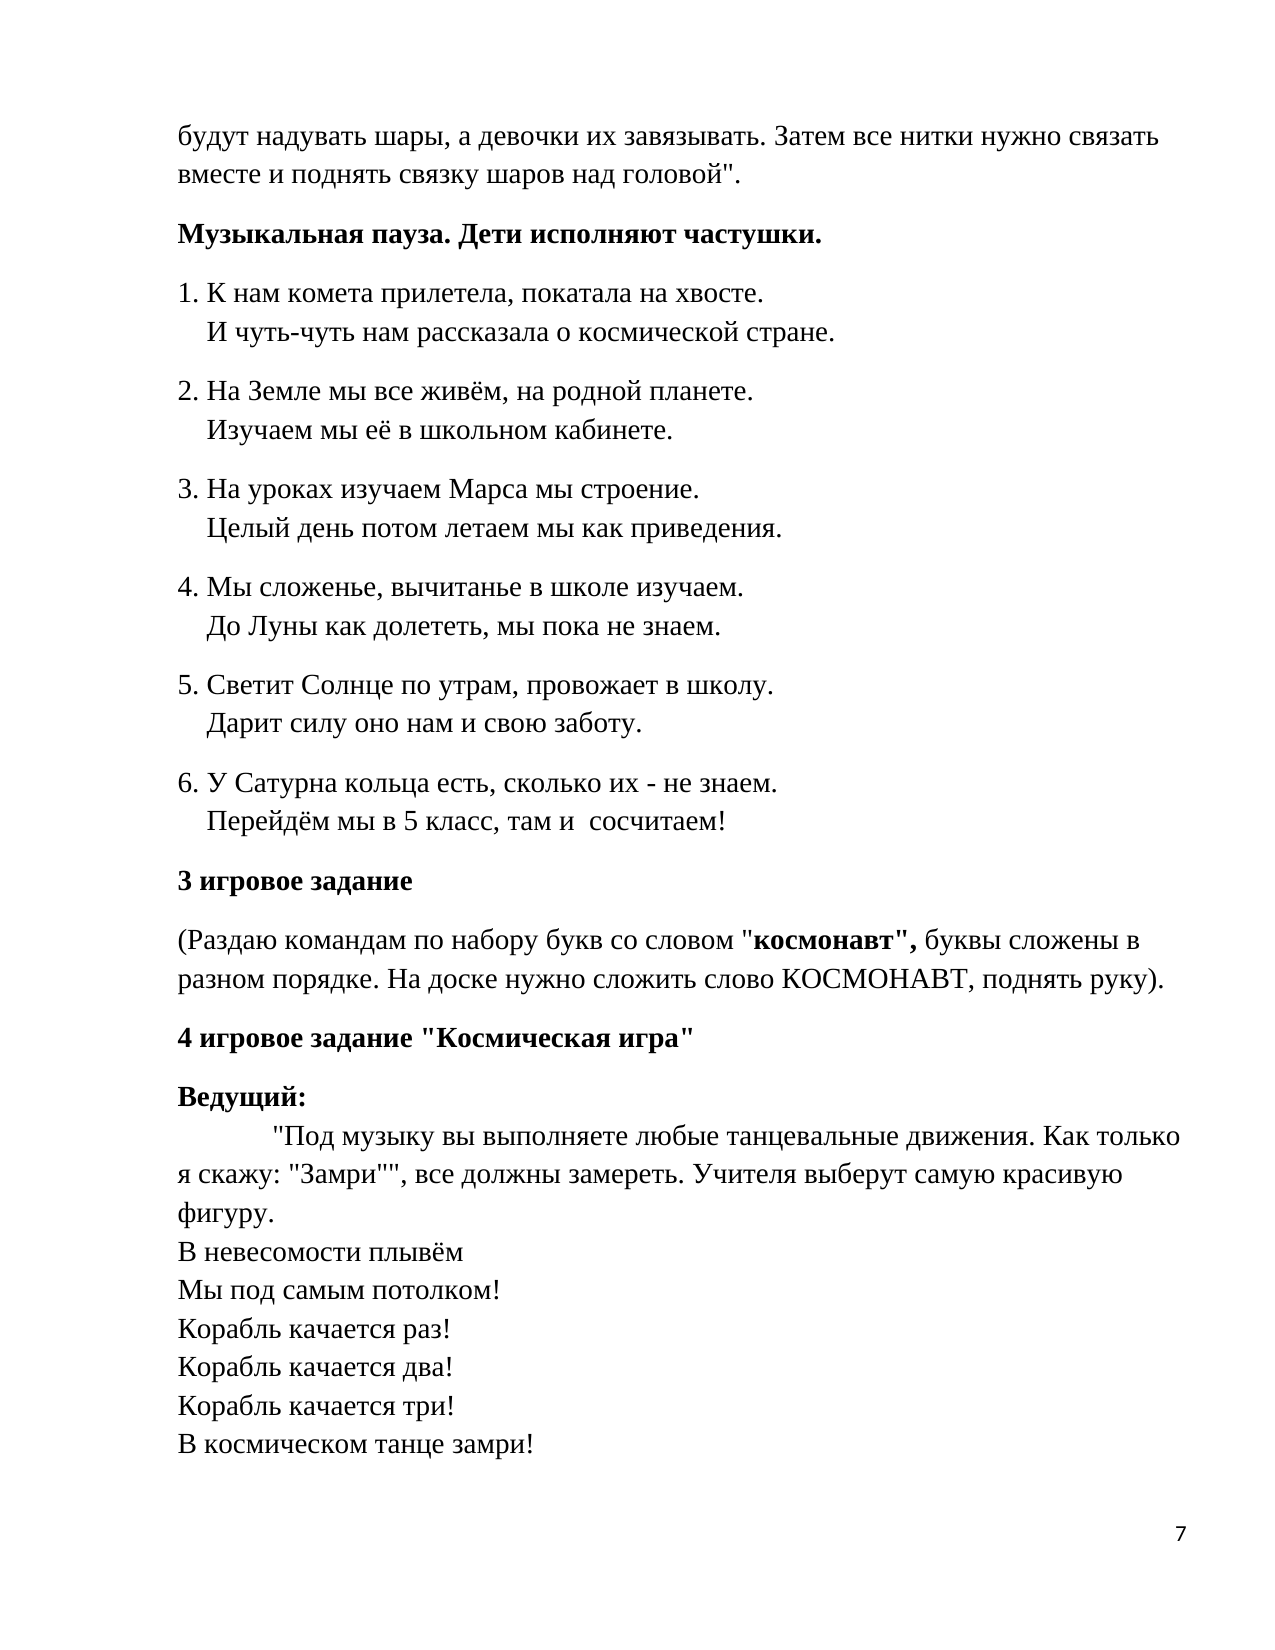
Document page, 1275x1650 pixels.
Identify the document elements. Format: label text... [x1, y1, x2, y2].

text "Под музыку вы выполняете любые танцевальные движения. Как только я скажу: "Замри"", все должны замереть. Учителя выберут самую красивую фигуру. [177, 1118, 1186, 1229]
text 4. Мы сложенье, вычитанье в школе изучаем. [177, 569, 1186, 603]
text (Раздаю командам по набору букв со словом "космонавт", буквы сложены в разном порядке. На доске нужно сложить слово КОСМОНАВТ, поднять руку). [177, 922, 1186, 994]
text В невесомости плывём [177, 1234, 1186, 1267]
text 6. У Сатурна кольца есть, сколько их - не знаем. [177, 765, 1186, 798]
text Целый день потом летаем мы как приведения. [177, 510, 1186, 543]
text Корабль качается два! [177, 1349, 1186, 1383]
text Корабль качается три! [177, 1388, 1186, 1421]
text В космическом танце замри! [177, 1426, 1186, 1460]
text 4 игровое задание "Космическая игра" [177, 1020, 1186, 1054]
text Изучаем мы её в школьном кабинете. [177, 412, 1186, 445]
text Перейдём мы в 5 класс, там и сосчитаем! [177, 803, 1186, 837]
text 3 игровое задание [177, 863, 1186, 896]
text До Луны как долететь, мы пока не знаем. [177, 608, 1186, 641]
text 5. Светит Солнце по утрам, провожает в школу. [177, 667, 1186, 701]
text Мы под самым потолком! [177, 1272, 1186, 1306]
text 2. На Земле мы все живём, на родной планете. [177, 373, 1186, 407]
text 1. К нам комета прилетела, покатала на хвосте. [177, 275, 1186, 309]
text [177, 118, 1186, 190]
text И чуть-чуть нам рассказала о космической стране. [177, 314, 1186, 347]
text Ведущий: [177, 1079, 1186, 1113]
text 3. На уроках изучаем Марса мы строение. [177, 471, 1186, 505]
text Дарит силу оно нам и свою заботу. [177, 706, 1186, 739]
text Музыкальная пауза. Дети исполняют частушки. [177, 216, 1186, 249]
text Корабль качается раз! [177, 1311, 1186, 1344]
